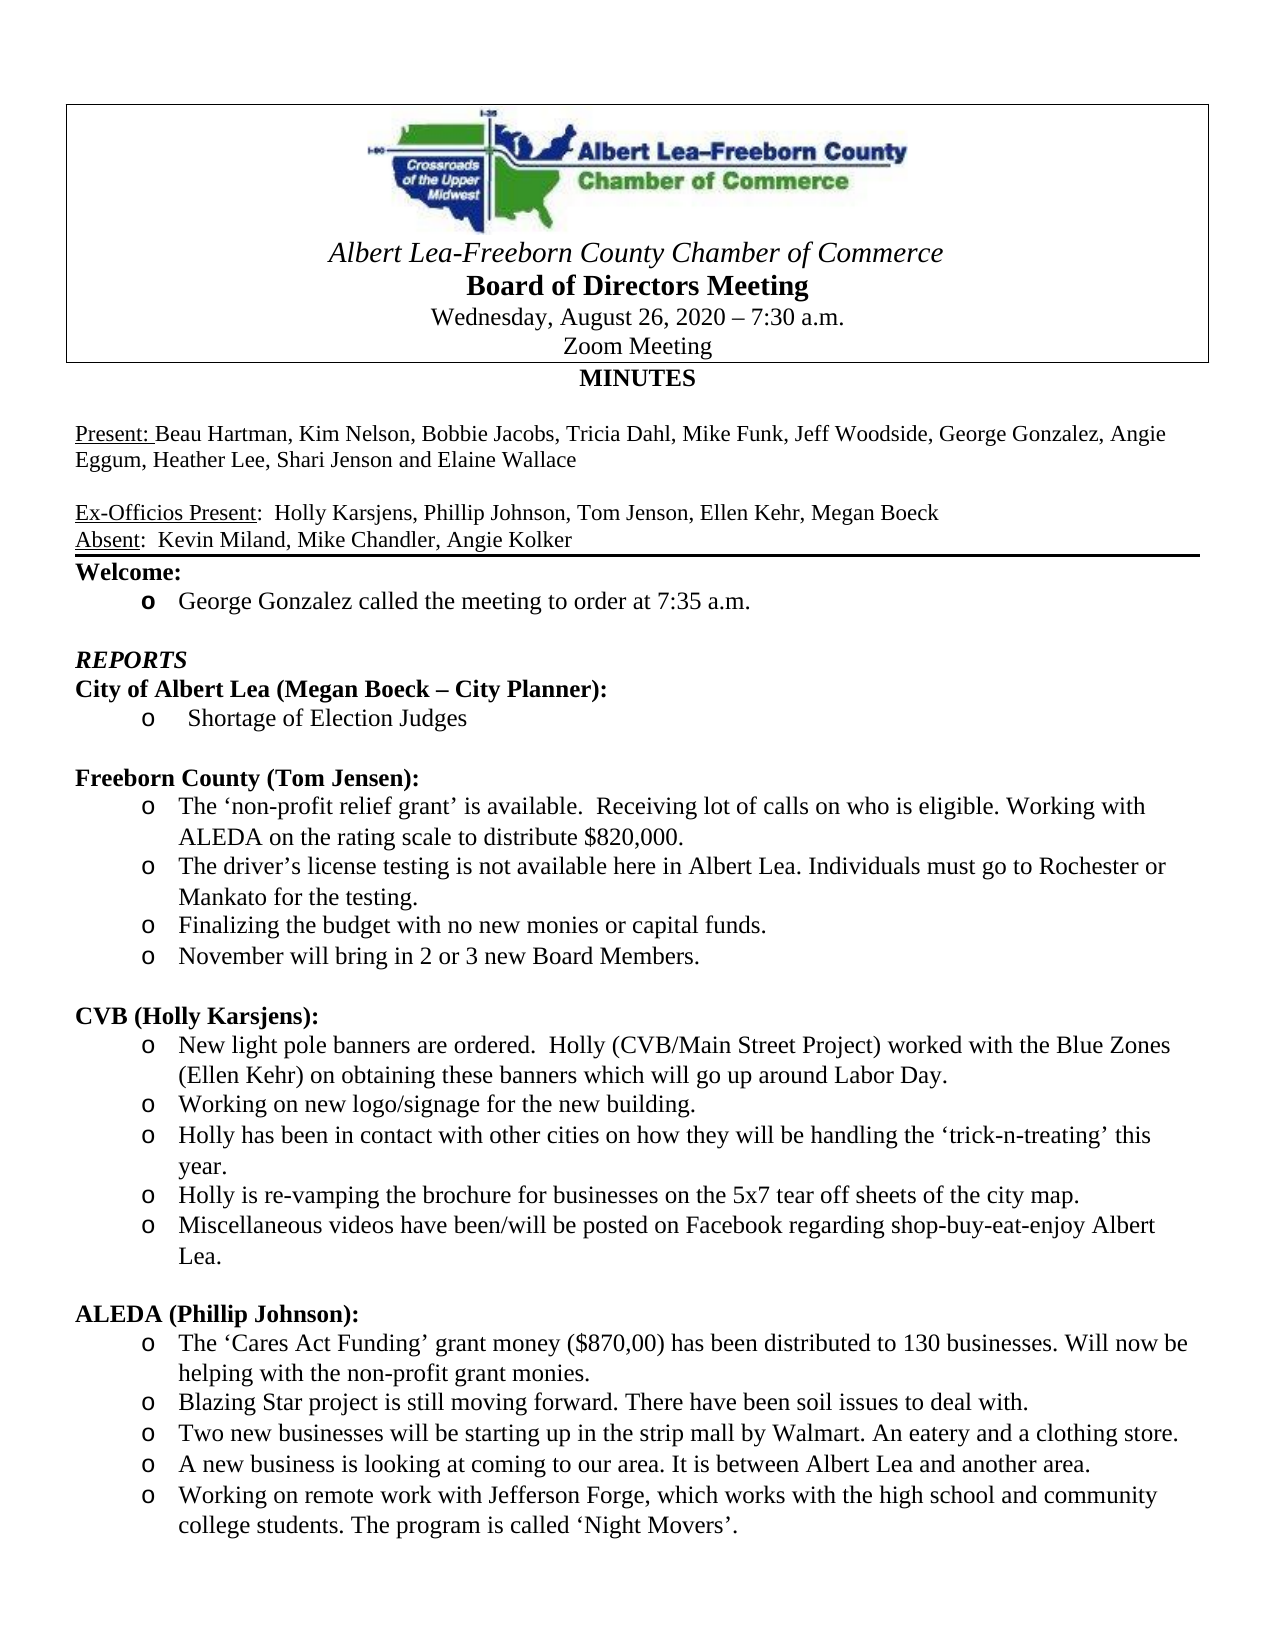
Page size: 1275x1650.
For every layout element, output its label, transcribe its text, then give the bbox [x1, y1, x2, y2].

text Absent: Kevin Miland, Mike Chandler, Angie Kolker [75, 526, 1200, 554]
list The ‘Cares Act Funding’ grant money ($870,00) has been distributed to 130 businesses. Will now be helping with the non-profit grant monies. [141, 1328, 1200, 1387]
list New light pole banners are ordered. Holly (CVB/Main Street Project) worked with the Blue Zones (Ellen Kehr) on obtaining these banners which will go up around Labor Day. [141, 1030, 1200, 1089]
text Present: Beau Hartman, Kim Nelson, Bobbie Jacobs, Tricia Dahl, Mike Funk, Jeff Woodside, George Gonzalez, Angie Eggum, Heather Lee, Shari Jenson and Elaine Wallace [75, 420, 1200, 473]
list November will bring in 2 or 3 new Board Members. [141, 941, 1200, 972]
list Two new businesses will be starting up in the strip mall by Walmart. An eatery and a clothing store. [141, 1418, 1200, 1449]
text CVB (Holly Karsjens): [75, 1001, 1200, 1030]
text ALEDA (Phillip Johnson): [75, 1299, 1200, 1328]
text Ex-Officios Present: Holly Karsjens, Phillip Johnson, Tom Jenson, Ellen Kehr, Megan Boeck [75, 499, 1200, 526]
list Blazing Star project is still moving forward. There have been soil issues to deal with. [141, 1387, 1200, 1418]
list Holly has been in contact with other cities on how they will be handling the ‘trick-n-treating’ this year. [141, 1120, 1200, 1180]
text MINUTES [75, 363, 1200, 391]
text REPORTS [75, 646, 1200, 674]
picture [367, 106, 908, 235]
list A new business is looking at coming to our area. It is between Albert Lea and another area. [141, 1449, 1200, 1480]
list Holly is re-vamping the brochure for businesses on the 5x7 tear off sheets of the city map. [141, 1180, 1200, 1211]
text Welcome: [75, 557, 1200, 586]
text Freeborn County (Tom Jensen): [75, 763, 1200, 791]
list Shortage of Election Judges [141, 703, 1200, 734]
list Working on remote work with Jefferson Forge, which works with the high school and community college students. The program is called ‘Night Movers’. [141, 1480, 1200, 1539]
list The driver’s license testing is not available here in Albert Lea. Individuals must go to Rochester or Mankato for the testing. [141, 851, 1200, 911]
list The ‘non-profit relief grant’ is available. Receiving lot of calls on who is eligible. Working with ALEDA on the rating scale to distribute $820,000. [141, 791, 1200, 851]
text Wednesday, August 26, 2020 – 7:30 a.m. [75, 302, 1200, 328]
text Albert Lea-Freeborn County Chamber of Commerce [75, 235, 1200, 268]
text Board of Directors Meeting [75, 268, 1200, 302]
list Finalizing the budget with no new monies or capital funds. [141, 911, 1200, 941]
list George Gonzalez called the meeting to order at 7:35 a.m. [141, 586, 1200, 617]
list Working on new logo/signage for the new building. [141, 1089, 1200, 1120]
text Zoom Meeting [67, 328, 1208, 362]
text City of Albert Lea (Megan Boeck – City Planner): [75, 674, 1200, 703]
list Miscellaneous videos have been/will be posted on Facebook regarding shop-buy-eat-enjoy Albert Lea. [141, 1211, 1200, 1270]
